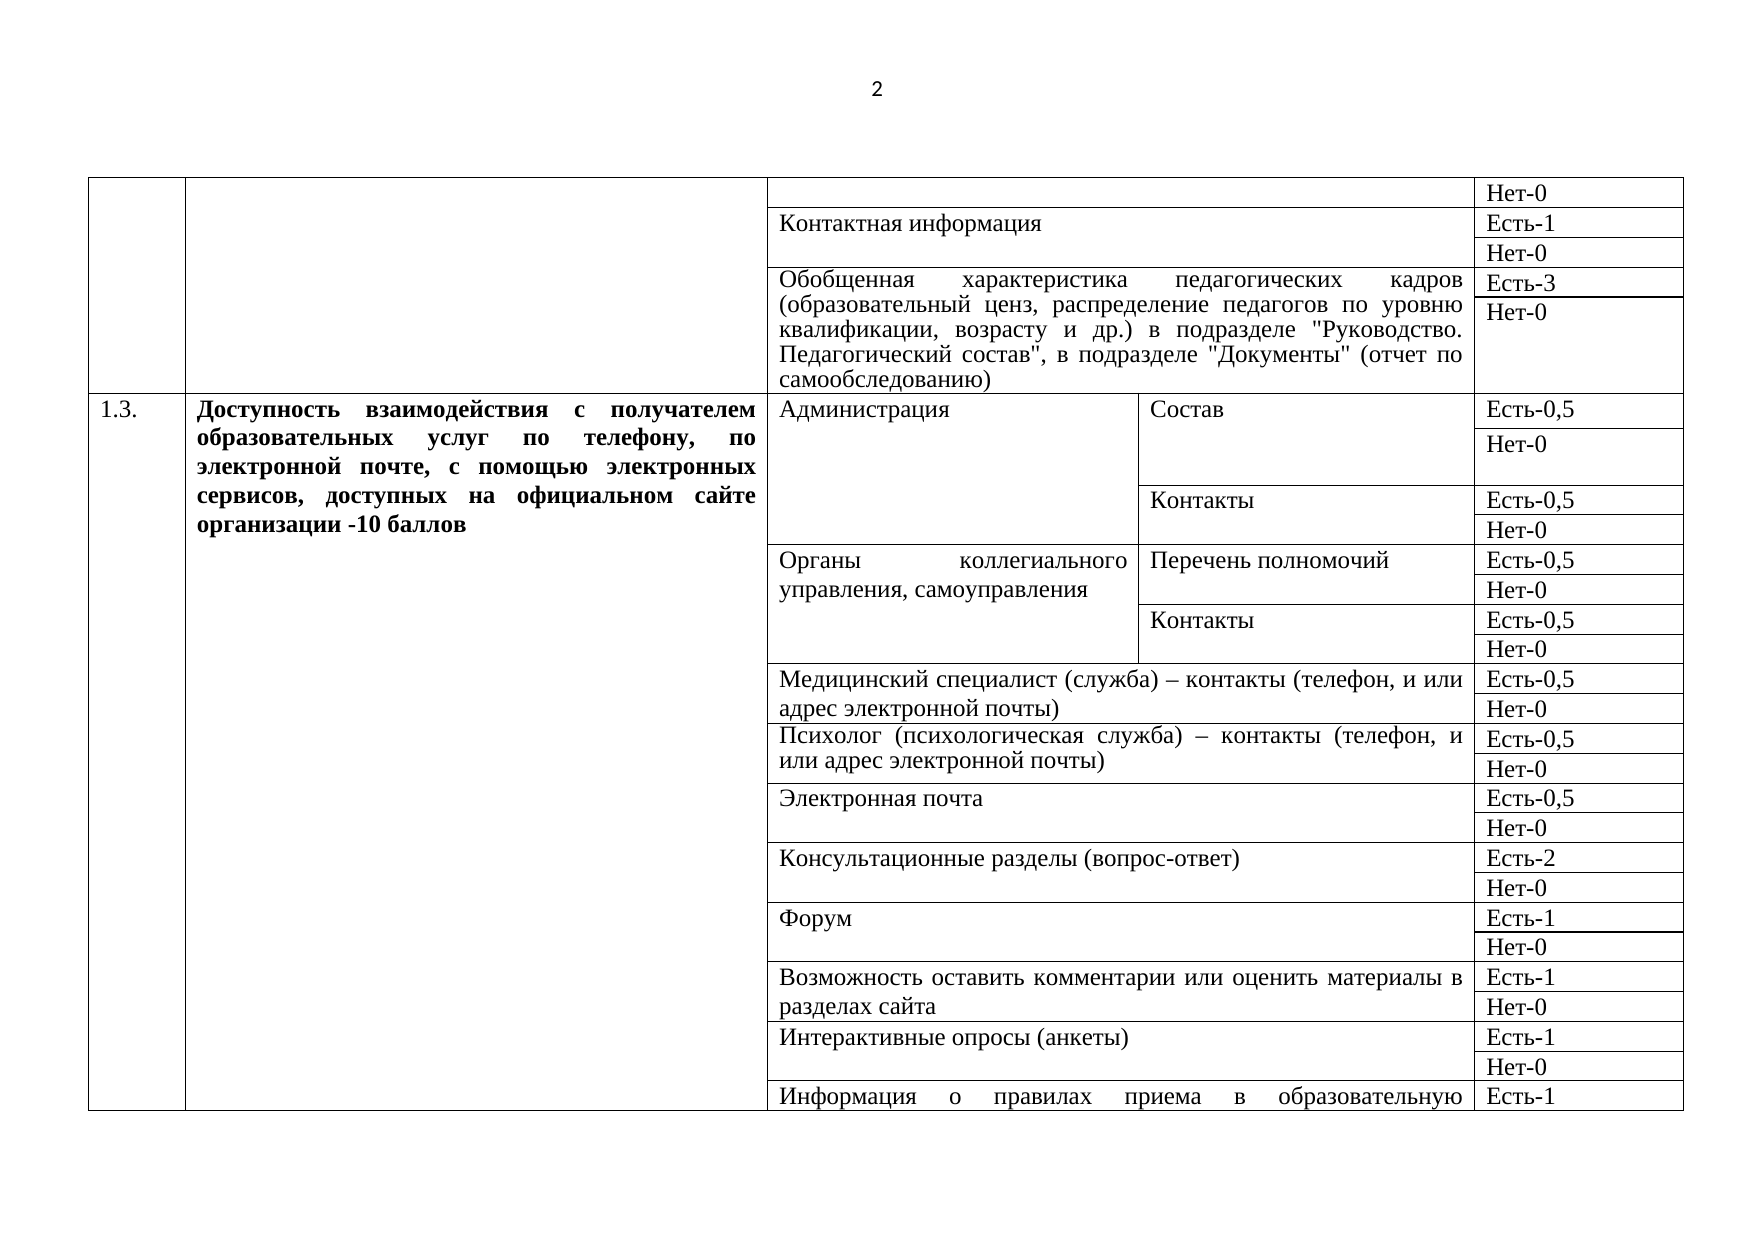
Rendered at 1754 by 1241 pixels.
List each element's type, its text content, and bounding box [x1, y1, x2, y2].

table_cell Обобщенная характеристика педагогических кадров (образовательный ценз, распределение педагогов по уровню квалификации, возрасту и др.) в подразделе "Руководство. Педагогический состав", в подразделе "Документы" (отчет по самообследованию) [768, 268, 1474, 393]
table_cell Нет-0 [1475, 694, 1683, 723]
table_cell Нет-0 [1475, 813, 1683, 842]
table_cell Контактная информация [768, 208, 1474, 267]
table_cell Нет-0 [1475, 429, 1683, 484]
table_cell Контакты [1139, 605, 1474, 663]
table_cell Нет-0 [1475, 515, 1683, 544]
table_cell Есть-0,5 [1475, 664, 1683, 693]
table_cell Есть-0,5 [1475, 545, 1683, 574]
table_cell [768, 1081, 1474, 1110]
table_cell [768, 178, 1474, 207]
table_cell Интерактивные опросы (анкеты) [768, 1022, 1474, 1080]
table_cell Консультационные разделы (вопрос-ответ) [768, 843, 1474, 902]
table_cell Нет-0 [1475, 238, 1683, 267]
table_cell Есть-1 [1475, 208, 1683, 237]
table_cell Форум [768, 903, 1474, 961]
table_cell Доступность взаимодействия с получателем образовательных услуг по телефону, по электронной почте, с помощью электронных сервисов, доступных на официальном сайте организации -10 баллов [186, 394, 767, 1110]
table_cell 1.3. [89, 394, 185, 1110]
table_cell Нет-0 [1475, 178, 1683, 207]
table_cell Есть-3 [1475, 268, 1683, 296]
table_cell Есть-0,5 [1475, 784, 1683, 812]
table_cell Есть-0,5 [1475, 486, 1683, 514]
table_cell Администрация [768, 394, 1138, 544]
table_cell Возможность оставить комментарии или оценить материалы в разделах сайта [768, 962, 1474, 1021]
table_cell Нет-0 [1475, 575, 1683, 604]
table_cell Нет-0 [1475, 992, 1683, 1021]
table_cell Перечень полномочий [1139, 545, 1474, 604]
table_cell Есть-0,5 [1475, 605, 1683, 633]
table_cell Электронная почта [768, 784, 1474, 842]
table_cell Психолог (психологическая служба) – контакты (телефон, и или адрес электронной почты) [768, 724, 1474, 782]
table_cell Есть-2 [1475, 843, 1683, 872]
table_cell Есть-1 [1475, 962, 1683, 991]
table_cell Нет-0 [1475, 873, 1683, 902]
table_cell Нет-0 [1475, 298, 1683, 393]
table_cell Есть-1 [1475, 1081, 1683, 1110]
table_cell Медицинский специалист (служба) – контакты (телефон, и или адрес электронной почты) [768, 664, 1474, 723]
table_cell Органы коллегиального управления, самоуправления [768, 545, 1138, 663]
table_cell Контакты [1139, 486, 1474, 544]
table_cell Есть-0,5 [1475, 724, 1683, 753]
table_cell Нет-0 [1475, 635, 1683, 663]
table_cell Состав [1139, 394, 1474, 484]
table_cell Нет-0 [1475, 754, 1683, 782]
table_cell Есть-1 [1475, 903, 1683, 931]
table_cell Есть-0,5 [1475, 394, 1683, 428]
table_cell Нет-0 [1475, 1052, 1683, 1080]
table_cell Нет-0 [1475, 933, 1683, 961]
table_cell Есть-1 [1475, 1022, 1683, 1051]
